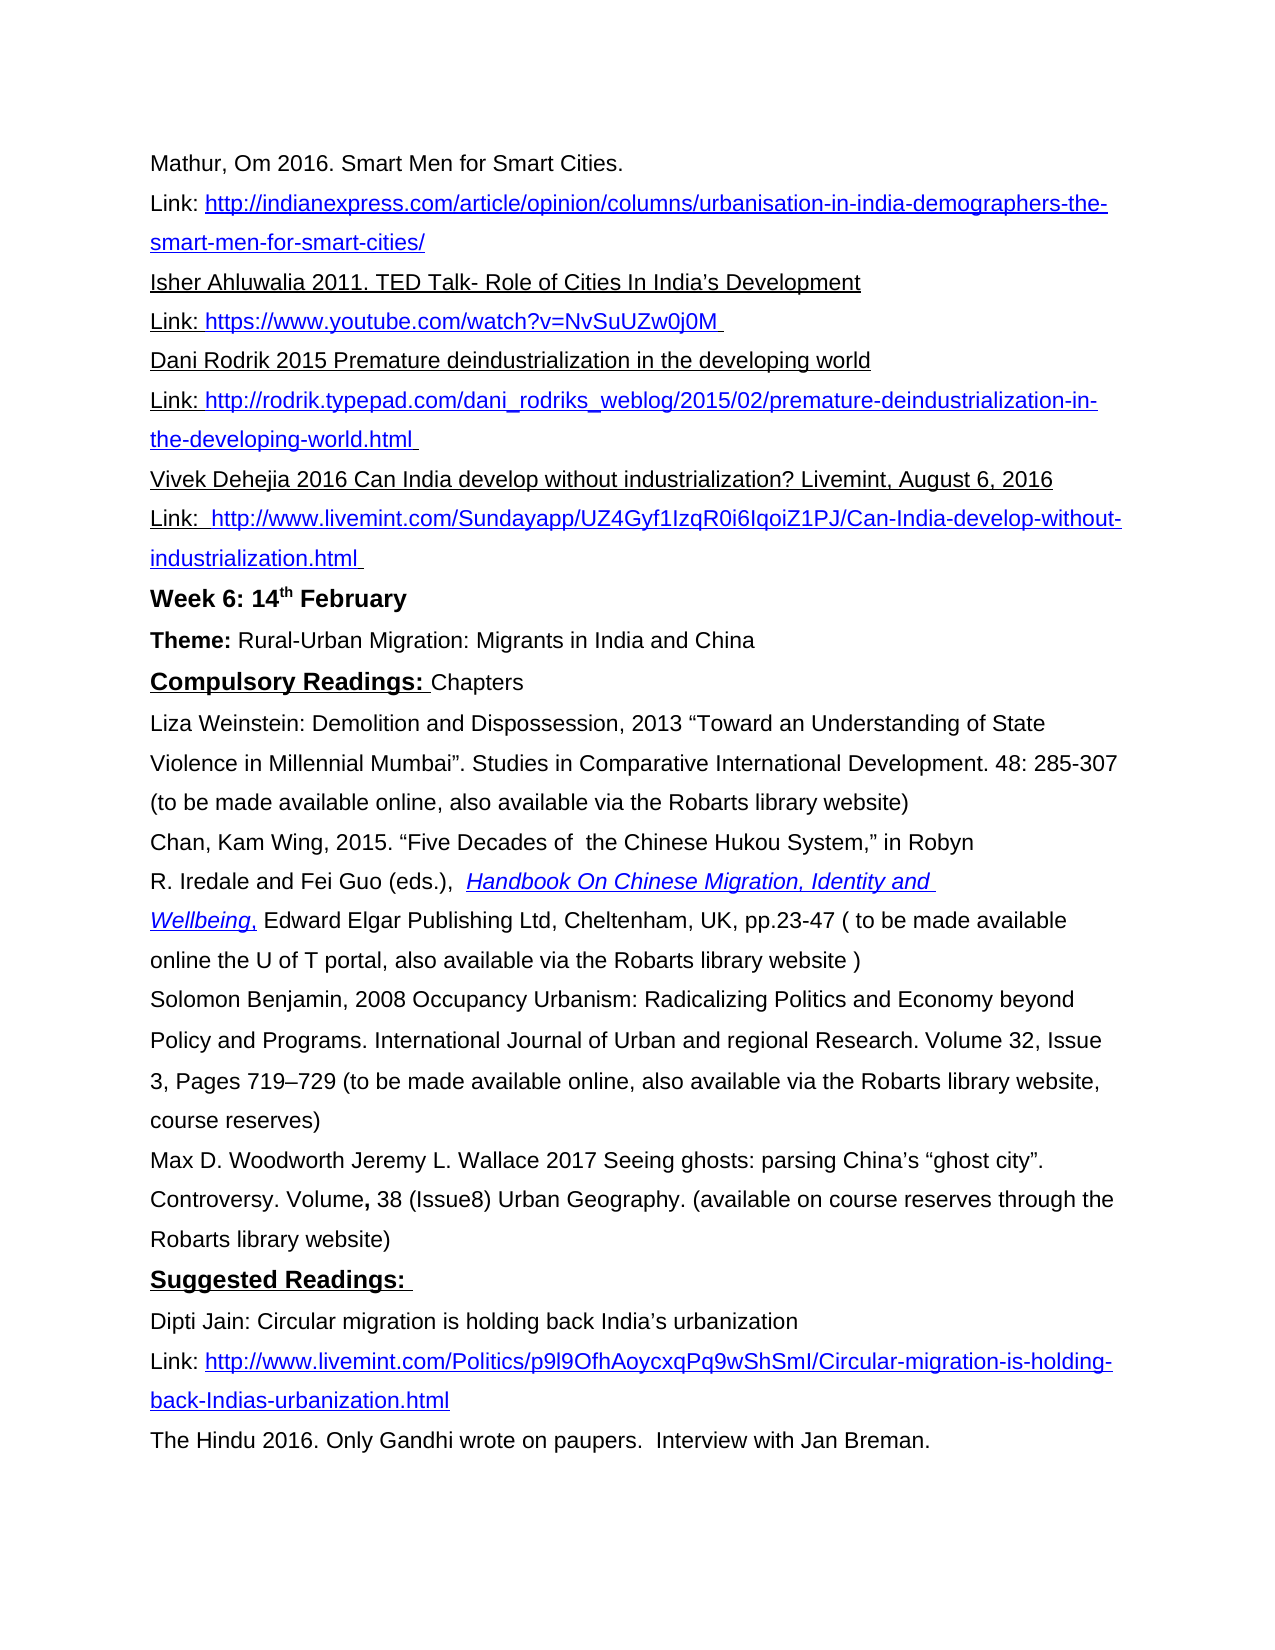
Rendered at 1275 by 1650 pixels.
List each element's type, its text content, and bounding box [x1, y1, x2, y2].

text R. Iredale and Fei Guo (eds.), Handbook On Chinese Migration, Identity and Wellbeing, Edward Elgar Publishing Ltd, Cheltenham, UK, pp.23-47 ( to be made available online the U of T portal, also available via the Robarts library website ) [150, 868, 1125, 973]
text Dani Rodrik 2015 Premature deindustrialization in the developing world [150, 347, 1125, 374]
text The Hindu 2016. Only Gandhi wrote on paupers. Interview with Jan Breman. [150, 1427, 1125, 1453]
text Link: http://indianexpress.com/article/opinion/columns/urbanisation-in-india-demographers-the-smart-men-for-smart-cities/ [150, 189, 1125, 255]
text Link: http://rodrik.typepad.com/dani_rodriks_weblog/2015/02/premature-deindustrialization-in-the-developing-world.html [150, 387, 1125, 453]
text Liza Weinstein: Demolition and Dispossession, 2013 “Toward an Understanding of State Violence in Millennial Mumbai”. Studies in Comparative International Development. 48: 285-307 (to be made available online, also available via the Robarts library website) [150, 710, 1125, 815]
text Link: http://www.livemint.com/Sundayapp/UZ4Gyf1IzqR0i6IqoiZ1PJ/Can-India-develop-without-industrialization.html [150, 505, 1125, 571]
text Vivek Dehejia 2016 Can India develop without industrialization? Livemint, August 6, 2016 [150, 466, 1125, 492]
text Week 6: 14th February [150, 584, 1125, 613]
text Link: https://www.youtube.com/watch?v=NvSuUZw0j0M [150, 308, 1125, 334]
text Dipti Jain: Circular migration is holding back India’s urbanization [150, 1308, 1125, 1335]
text Mathur, Om 2016. Smart Men for Smart Cities. [150, 150, 1125, 176]
text Theme: Rural-Urban Migration: Migrants in India and China [150, 627, 1125, 654]
text Solomon Benjamin, 2008 Occupancy Urbanism: Radicalizing Politics and Economy beyond Policy and Programs. International Journal of Urban and regional Research. Volume 32, Issue 3, Pages 719–729 (to be made available online, also available via the Robarts library website, course reserves) [150, 986, 1125, 1134]
text Isher Ahluwalia 2011. TED Talk- Role of Cities In India’s Development [150, 268, 1125, 295]
text Compulsory Readings: Chapters [150, 667, 1125, 696]
text Link: http://www.livemint.com/Politics/p9l9OfhAoycxqPq9wShSmI/Circular-migration-is-holding-back-Indias-urbanization.html [150, 1348, 1125, 1414]
text Suggested Readings: [150, 1265, 1125, 1294]
text Max D. Woodworth Jeremy L. Wallace 2017 Seeing ghosts: parsing China’s “ghost city”. Controversy. Volume, 38 (Issue8) Urban Geography. (available on course reserves through the Robarts library website) [150, 1147, 1125, 1252]
text Chan, Kam Wing, 2015. “Five Decades of the Chinese Hukou System,” in Robyn [150, 828, 1125, 855]
